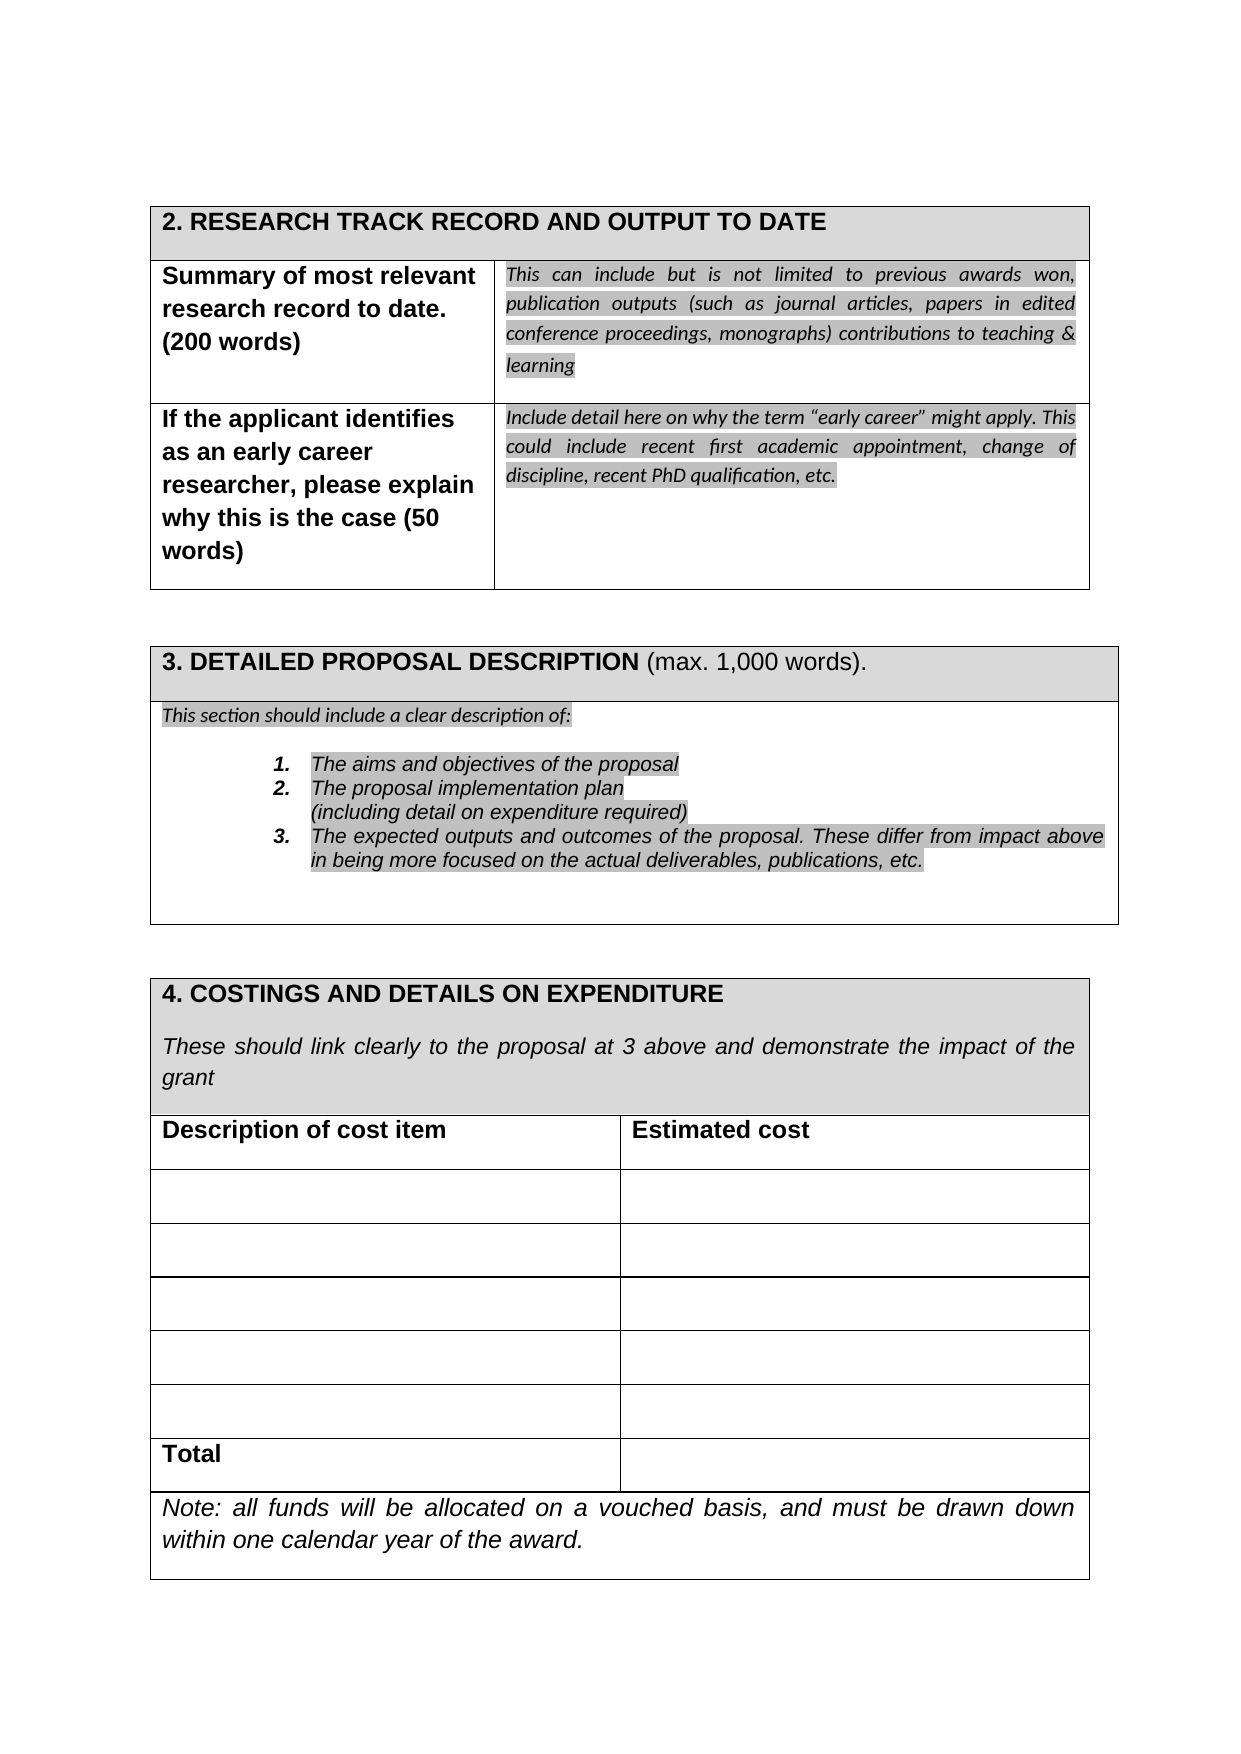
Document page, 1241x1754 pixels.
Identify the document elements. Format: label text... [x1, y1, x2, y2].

table_cell [621, 1278, 1089, 1330]
table_cell [621, 1170, 1089, 1223]
table_cell Summary of most relevant research record to date. (200 words) [151, 261, 494, 403]
table_cell Estimated cost [621, 1116, 1089, 1169]
table_cell Include detail here on why the term “early career” might apply. This could include recent first academic appointment, change of discipline, recent PhD qualification, etc. [495, 404, 1089, 589]
table_cell [151, 1331, 620, 1384]
table_cell [151, 1170, 620, 1223]
table_cell [621, 1385, 1089, 1438]
table_cell [151, 1224, 620, 1276]
table_cell [621, 1331, 1089, 1384]
table_header 2. RESEARCH TRACK RECORD AND OUTPUT TO DATE [151, 207, 1089, 260]
table_cell Note: all funds will be allocated on a vouched basis, and must be drawn down within one calendar year of the award. [151, 1493, 1089, 1579]
table_cell Total [151, 1439, 620, 1491]
table_cell If the applicant identifies as an early career researcher, please explain why this is the case (50 words) [151, 404, 494, 589]
table_cell [621, 1439, 1089, 1491]
table_cell Description of cost item [151, 1116, 620, 1169]
table_header 4. COSTINGS AND DETAILS ON EXPENDITURE These should link clearly to the proposal at 3 above and demonstrate the impact of the grant [151, 979, 1089, 1114]
table_cell This section should include a clear description of: The aims and objectives of the proposal The proposal implementation plan (including detail on expenditure required) The expected outputs and outcomes of the proposal. These differ from impact above in being more focused on the actual deliverables, publications, etc. [151, 702, 1118, 924]
table_header 3. DETAILED PROPOSAL DESCRIPTION (max. 1,000 words). [151, 647, 1118, 701]
table_cell [621, 1224, 1089, 1276]
table_cell [151, 1385, 620, 1438]
table_cell [151, 1278, 620, 1330]
table_cell This can include but is not limited to previous awards won, publication outputs (such as journal articles, papers in edited conference proceedings, monographs) contributions to teaching & learning [495, 261, 1089, 403]
